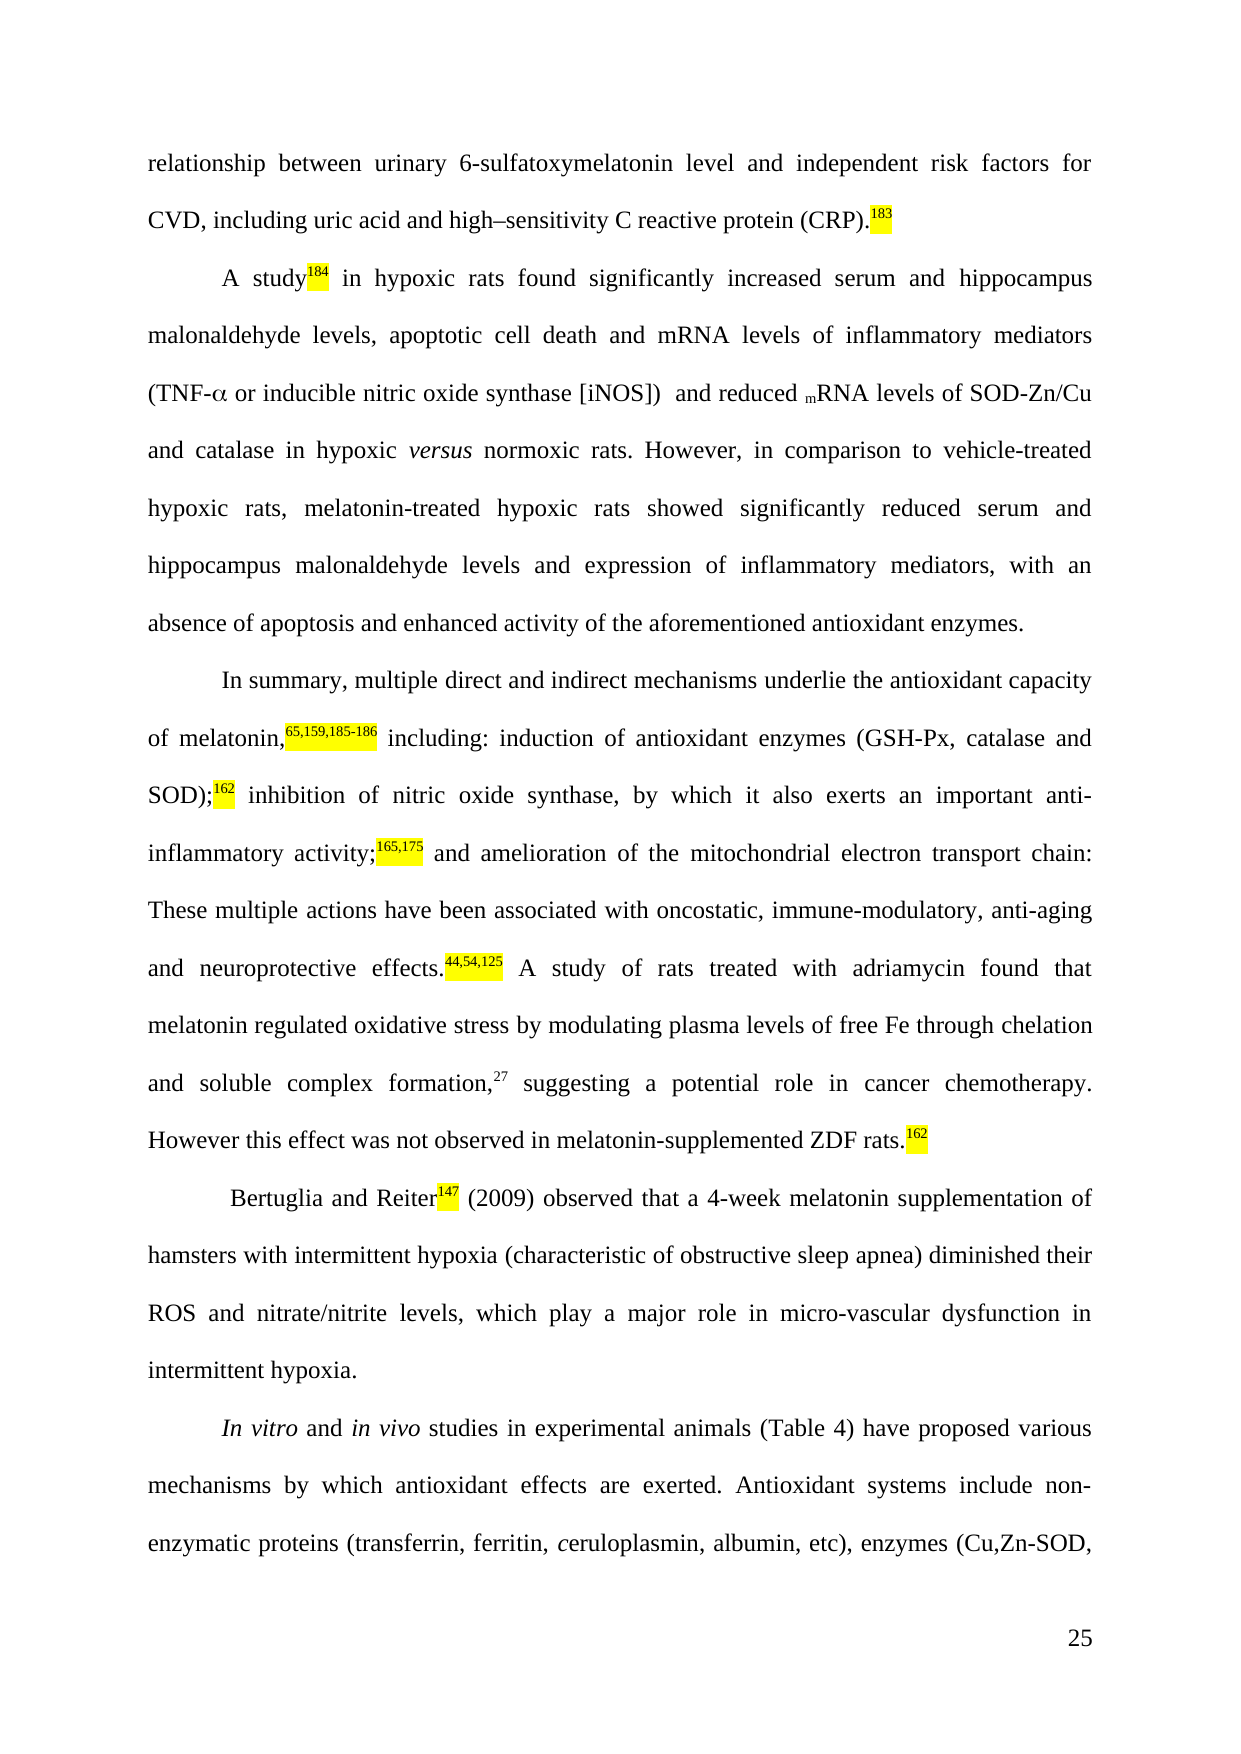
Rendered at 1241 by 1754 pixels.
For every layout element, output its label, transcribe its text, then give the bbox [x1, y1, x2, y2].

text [148, 148, 1092, 234]
text Bertuglia and Reiter147 (2009) observed that a 4-week melatonin supplementation of hamsters with intermittent hypoxia (characteristic of obstructive sleep apnea) diminished their ROS and nitrate/nitrite levels, which play a major role in micro-vascular dysfunction in intermittent hypoxia. [148, 1183, 1092, 1384]
text In summary, multiple direct and indirect mechanisms underlie the antioxidant capacity of melatonin,65,159,185-186 including: induction of antioxidant enzymes (GSH-Px, catalase and SOD);162 inhibition of nitric oxide synthase, by which it also exerts an important anti-inflammatory activity;165,175 and amelioration of the mitochondrial electron transport chain: These multiple actions have been associated with oncostatic, immune-modulatory, anti-aging and neuroprotective effects.44,54,125 A study of rats treated with adriamycin found that melatonin regulated oxidative stress by modulating plasma levels of free Fe through chelation and soluble complex formation,27 suggesting a potential role in cancer chemotherapy. However this effect was not observed in melatonin-supplemented ZDF rats.162 [148, 665, 1092, 1154]
text A study184 in hypoxic rats found significantly increased serum and hippocampus malonaldehyde levels, apoptotic cell death and mRNA levels of inflammatory mediators (TNF- or inducible nitric oxide synthase [iNOS]) and reduced mRNA levels of SOD-Zn/Cu and catalase in hypoxic versus normoxic rats. However, in comparison to vehicle-treated hypoxic rats, melatonin-treated hypoxic rats showed significantly reduced serum and hippocampus malonaldehyde levels and expression of inflammatory mediators, with an absence of apoptosis and enhanced activity of the aforementioned antioxidant enzymes. [148, 263, 1092, 636]
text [148, 1413, 1092, 1556]
